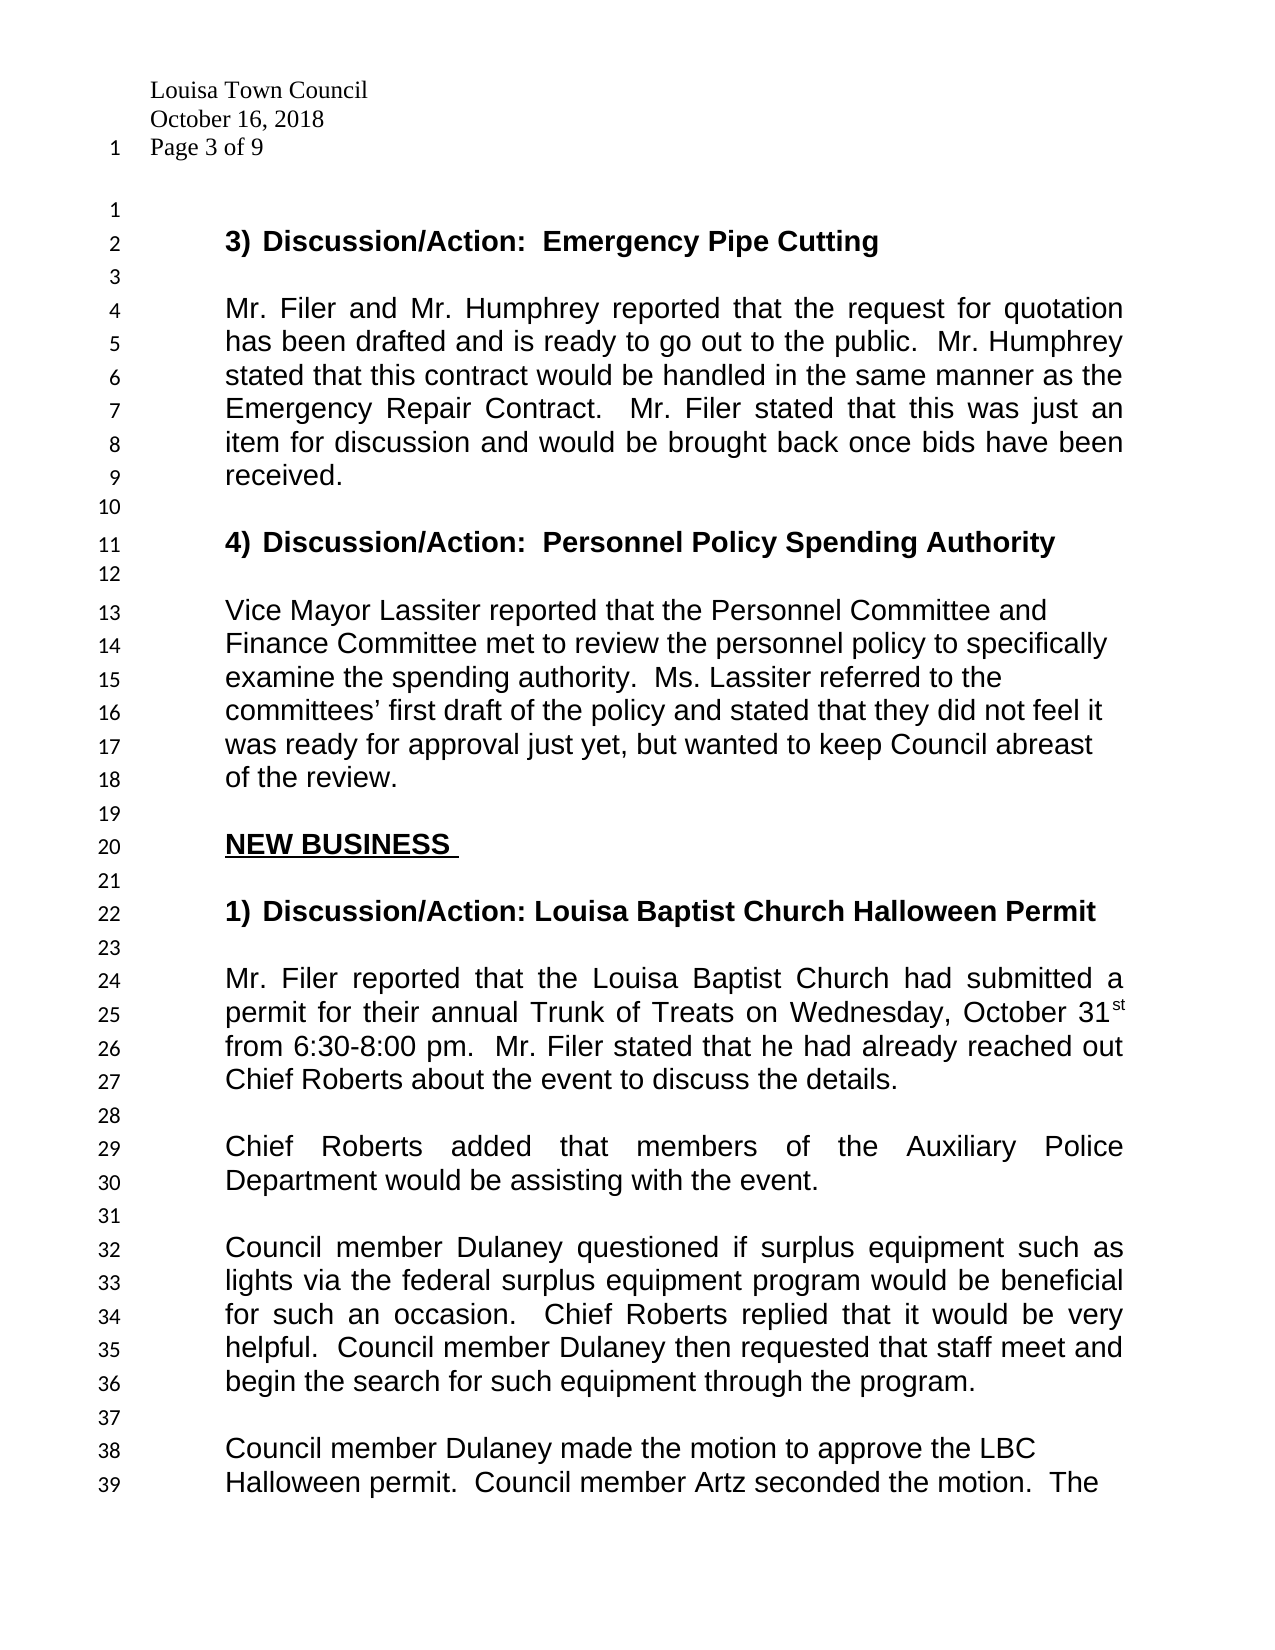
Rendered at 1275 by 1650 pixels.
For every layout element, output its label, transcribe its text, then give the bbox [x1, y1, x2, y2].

text Mr. Filer and Mr. Humphrey reported that the request for quotation has been drafted and is ready to go out to the public. Mr. Humphrey stated that this contract would be handled in the same manner as the Emergency Repair Contract. Mr. Filer stated that this was just an item for discussion and would be brought back once bids have been received. [225, 291, 1125, 492]
text Chief Roberts added that members of the Auxiliary Police Department would be assisting with the event. [225, 1129, 1125, 1196]
list Discussion/Action: Louisa Baptist Church Halloween Permit [225, 894, 1125, 928]
text Council member Dulaney questioned if surplus equipment such as lights via the federal surplus equipment program would be beneficial for such an occasion. Chief Roberts replied that it would be very helpful. Council member Dulaney then requested that staff meet and begin the search for such equipment through the program. [225, 1230, 1125, 1397]
text Council member Dulaney made the motion to approve the LBC [150, 1431, 1125, 1464]
list examine the spending authority. Ms. Lassiter referred to the committees’ first draft of the policy and stated that they did not feel it was ready for approval just yet, but wanted to keep Council abreast of the review. [225, 659, 1125, 794]
list Vice Mayor Lassiter reported that the Personnel Committee and Finance Committee met to review the personnel policy to specifically [225, 592, 1125, 659]
list Discussion/Action: Personnel Policy Spending Authority [225, 525, 1125, 559]
text NEW BUSINESS [150, 827, 1125, 861]
text Halloween permit. Council member Artz seconded the motion. The [225, 1464, 1125, 1498]
list Discussion/Action: Emergency Pipe Cutting [225, 223, 1125, 257]
text Mr. Filer reported that the Louisa Baptist Church had submitted a permit for their annual Trunk of Treats on Wednesday, October 31st from 6:30-8:00 pm. Mr. Filer stated that he had already reached out Chief Roberts about the event to discuss the details. [225, 961, 1125, 1096]
